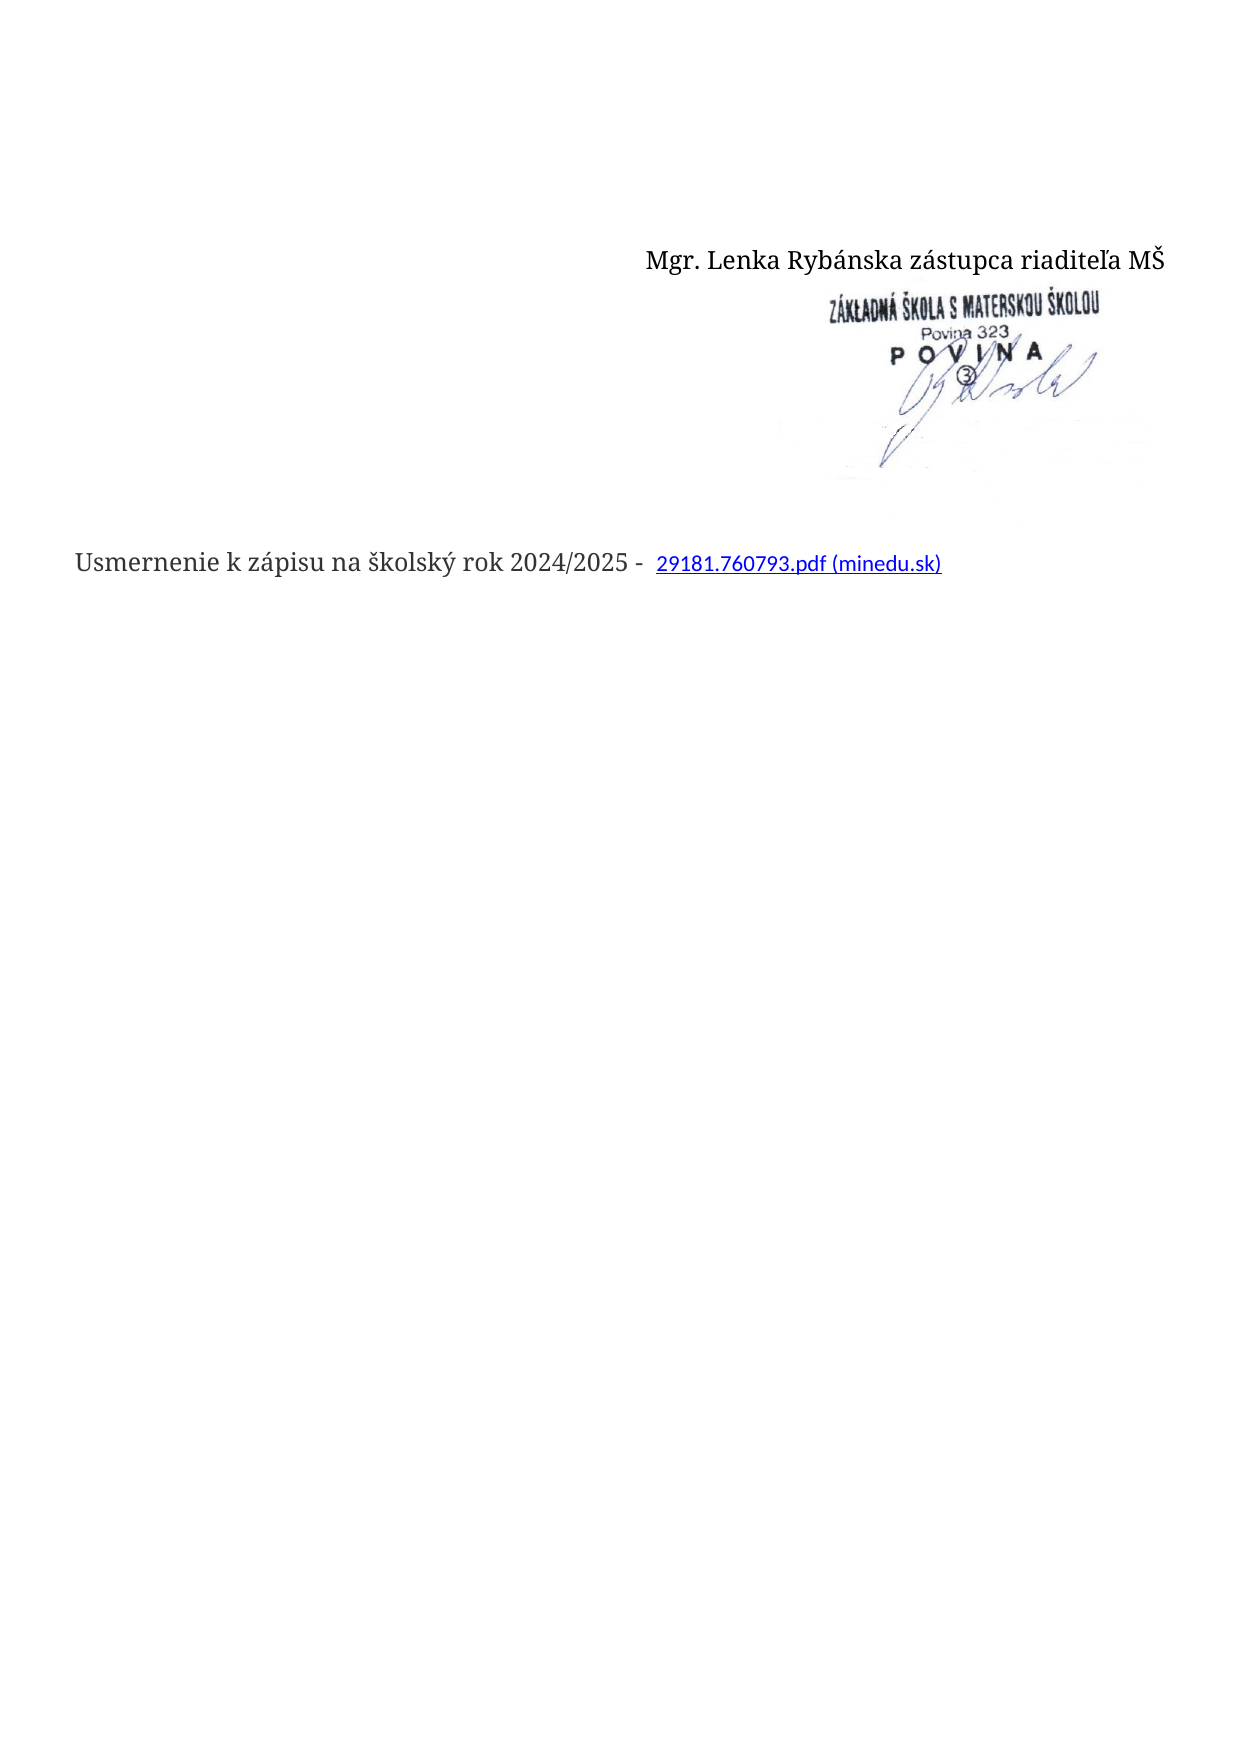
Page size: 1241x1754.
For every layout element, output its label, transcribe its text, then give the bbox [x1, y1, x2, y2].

text Usmernenie k zápisu na školský rok 2024/2025 - 29181.760793.pdf (minedu.sk) [75, 544, 1165, 578]
picture [746, 257, 1225, 529]
text Mgr. Lenka Rybánska zástupca riaditeľa MŠ [75, 242, 1165, 277]
